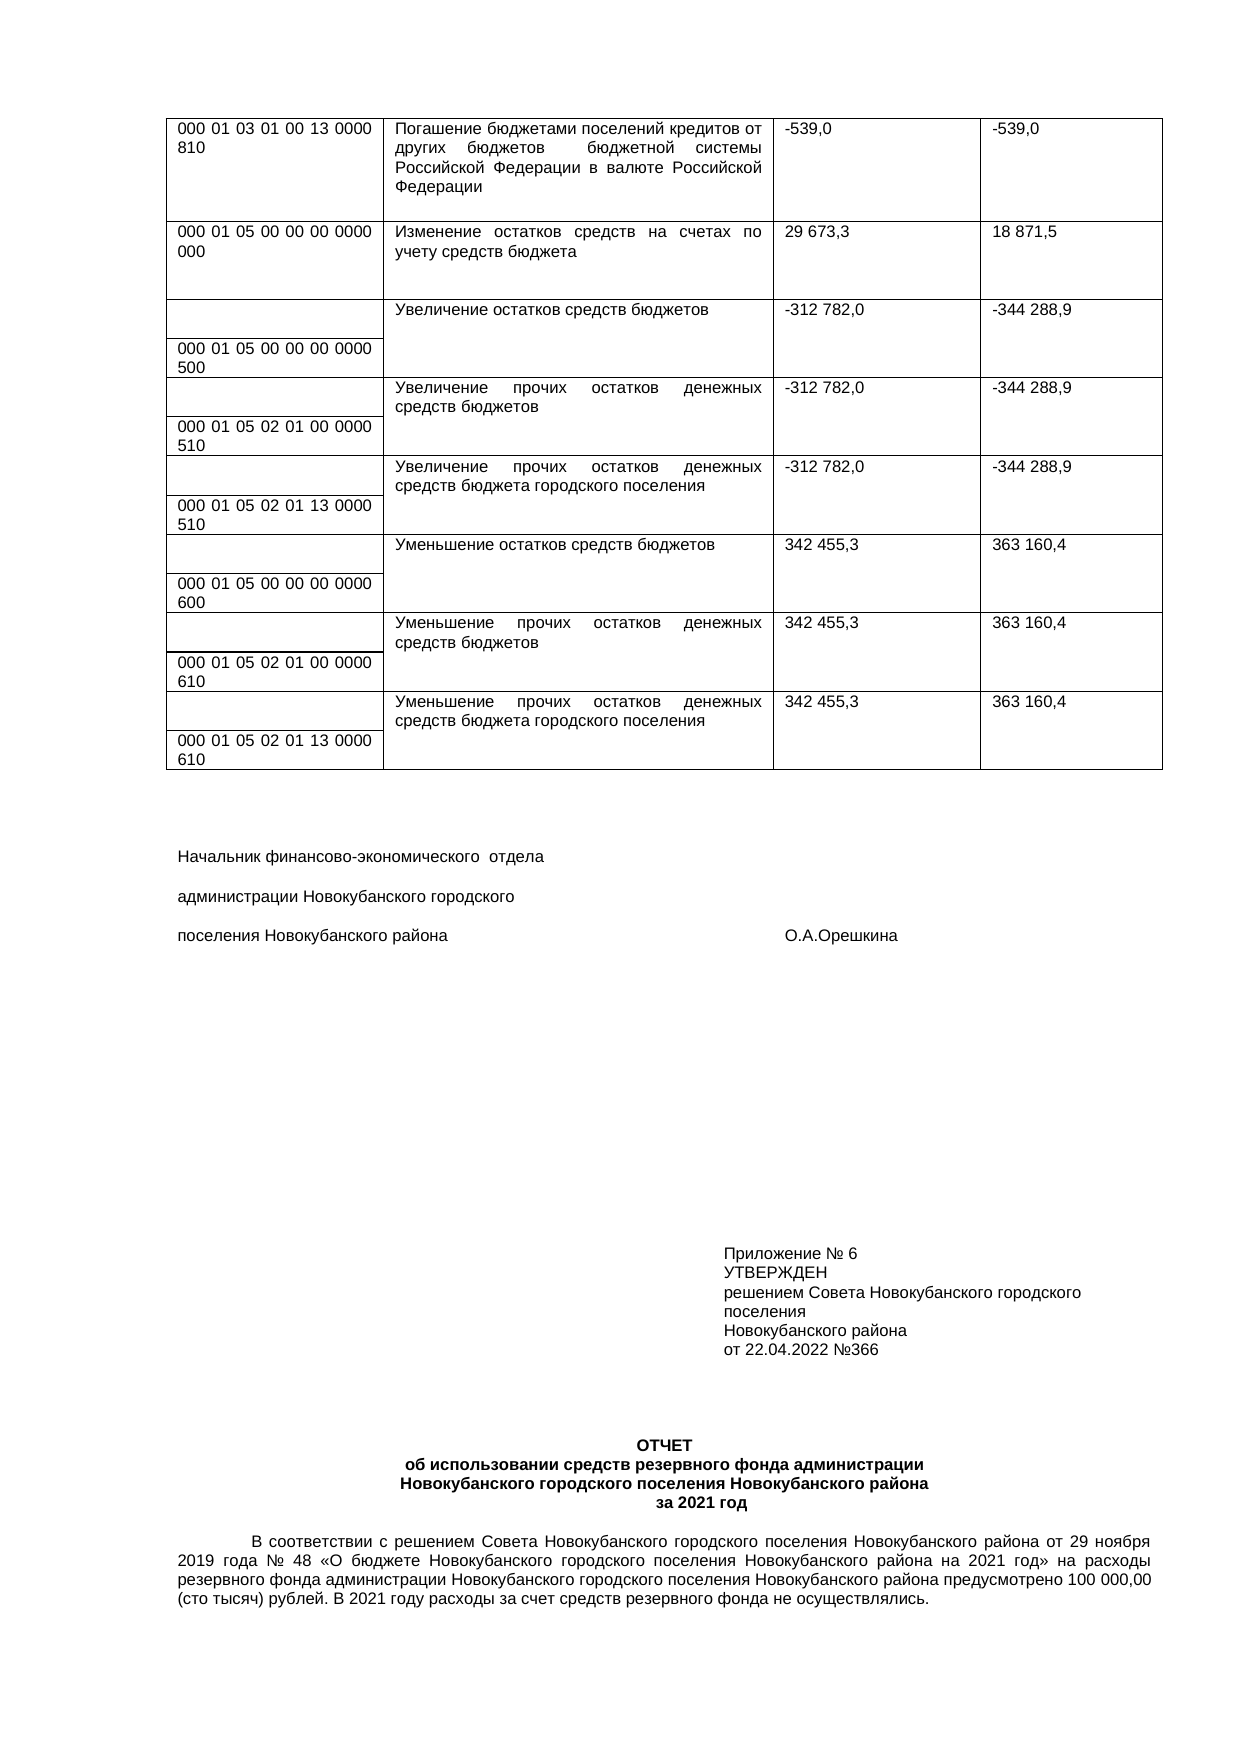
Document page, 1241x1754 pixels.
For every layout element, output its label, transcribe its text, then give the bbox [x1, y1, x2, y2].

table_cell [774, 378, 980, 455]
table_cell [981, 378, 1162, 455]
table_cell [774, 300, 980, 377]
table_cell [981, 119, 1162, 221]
text Приложение № 6 [723, 1244, 1152, 1263]
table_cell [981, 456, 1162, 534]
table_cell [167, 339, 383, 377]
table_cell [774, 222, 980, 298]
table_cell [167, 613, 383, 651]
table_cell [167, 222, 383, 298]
text Новокубанского городского поселения Новокубанского района [177, 1474, 1152, 1493]
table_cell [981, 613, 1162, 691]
text В соответствии с решением Совета Новокубанского городского поселения Новокубанского района от 29 ноября 2019 года № 48 «О бюджете Новокубанского городского поселения Новокубанского района на 2021 год» на расходы резервного фонда администрации Новокубанского городского поселения Новокубанского района предусмотрено 100 000,00 (сто тысяч) рублей. В 2021 году расходы за счет средств резервного фонда не осуществлялись. [177, 1532, 1152, 1608]
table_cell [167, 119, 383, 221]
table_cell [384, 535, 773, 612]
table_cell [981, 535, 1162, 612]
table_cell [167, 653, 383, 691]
text УТВЕРЖДЕН [723, 1263, 1152, 1282]
text за 2021 год [251, 1493, 1152, 1512]
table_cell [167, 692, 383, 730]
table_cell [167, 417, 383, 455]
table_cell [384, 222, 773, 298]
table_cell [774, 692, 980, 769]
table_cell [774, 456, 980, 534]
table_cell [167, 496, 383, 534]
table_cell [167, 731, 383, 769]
text ОТЧЕТ [177, 1436, 1152, 1455]
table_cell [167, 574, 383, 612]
text от 22.04.2022 №366 [723, 1340, 1152, 1359]
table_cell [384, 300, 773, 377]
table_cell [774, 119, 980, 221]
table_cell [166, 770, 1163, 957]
text Новокубанского района [723, 1321, 1152, 1340]
text решением Совета Новокубанского городского поселения [723, 1282, 1152, 1321]
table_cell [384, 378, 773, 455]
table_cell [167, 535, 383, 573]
text об использовании средств резервного фонда администрации [177, 1455, 1152, 1474]
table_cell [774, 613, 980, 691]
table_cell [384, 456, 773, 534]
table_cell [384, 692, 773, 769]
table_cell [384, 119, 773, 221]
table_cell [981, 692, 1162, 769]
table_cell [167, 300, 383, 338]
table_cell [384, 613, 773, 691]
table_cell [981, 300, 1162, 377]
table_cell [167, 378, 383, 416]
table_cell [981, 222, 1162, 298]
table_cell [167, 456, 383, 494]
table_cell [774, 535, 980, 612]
